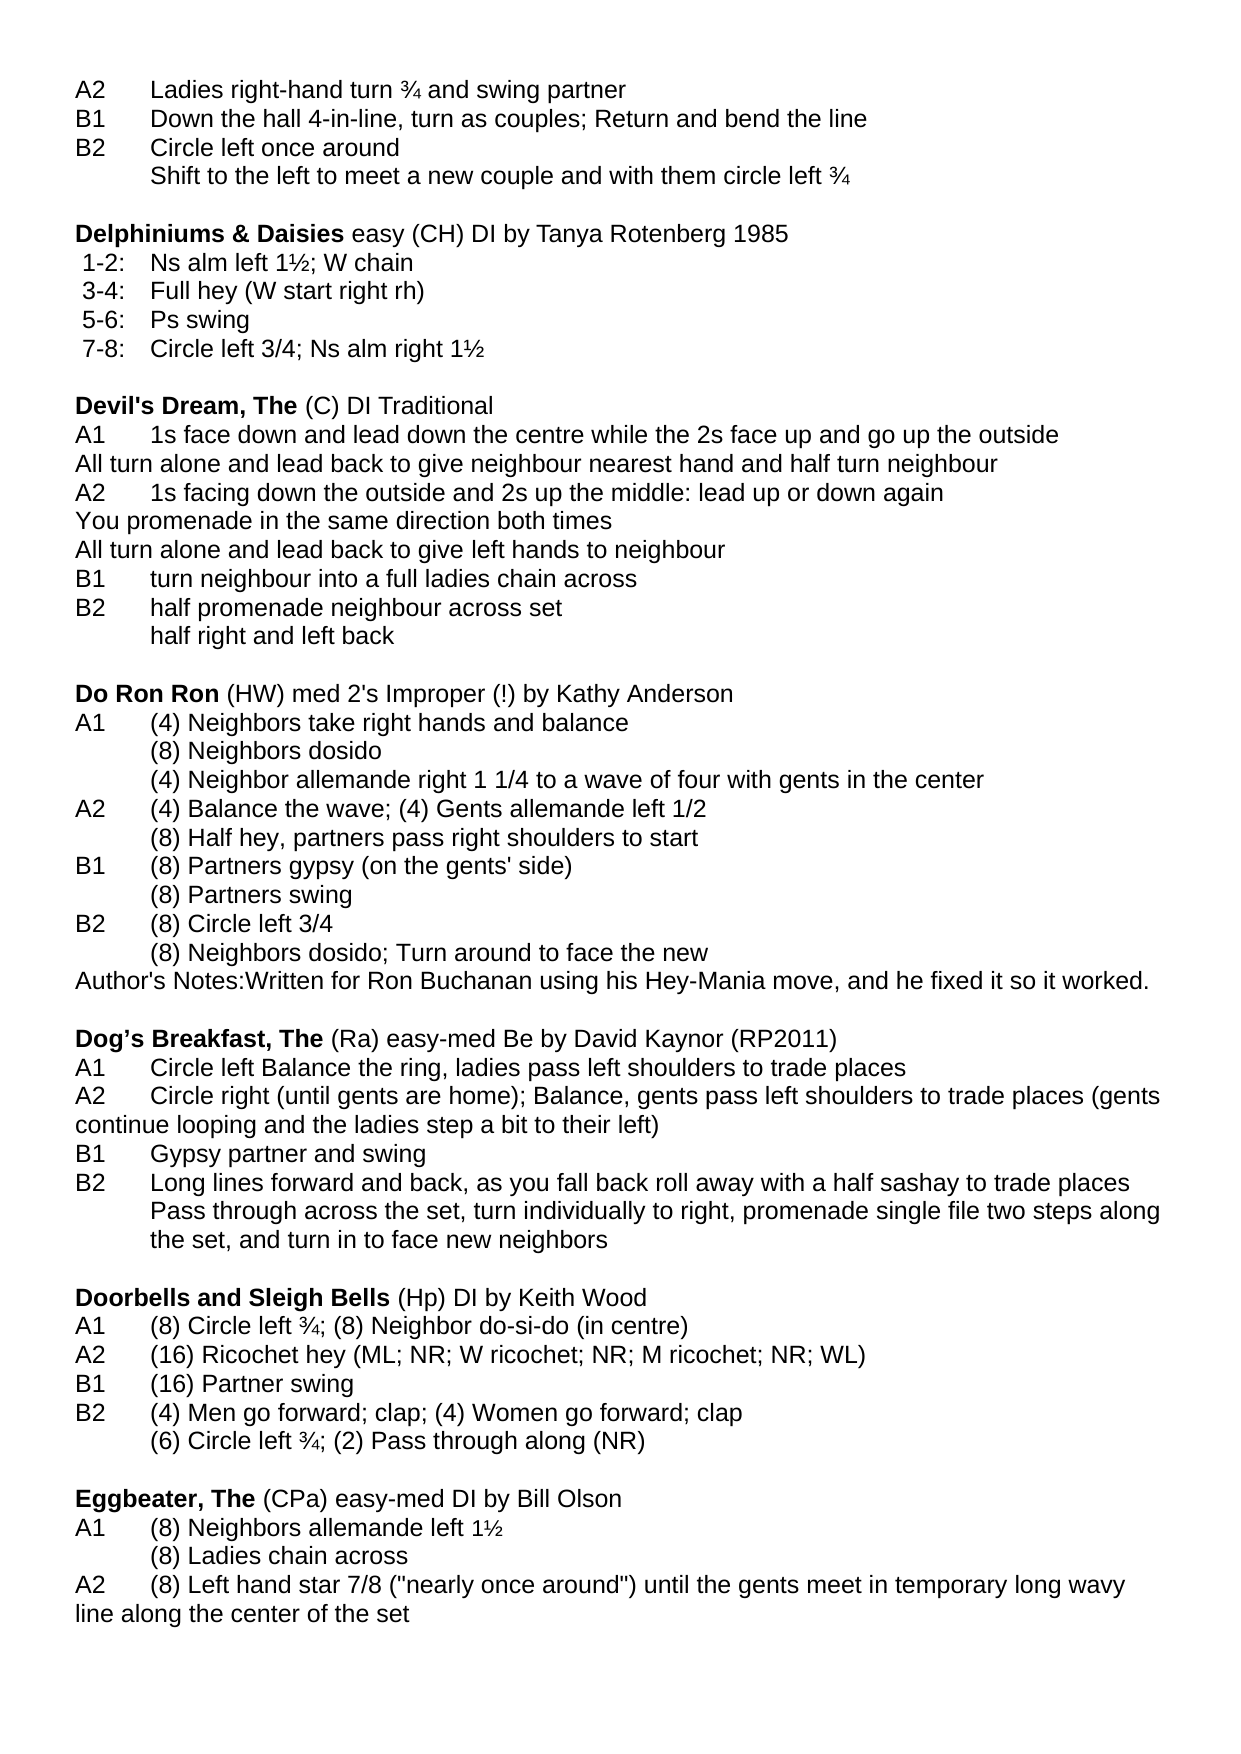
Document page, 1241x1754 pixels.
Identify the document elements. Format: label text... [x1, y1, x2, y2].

text Eggbeater, The (CPa) easy-med DI by Bill Olson [75, 1484, 1165, 1512]
text (4) Neighbor allemande right 1 1/4 to a wave of four with gents in the center [75, 765, 1165, 794]
text A2 (8) Left hand star 7/8 ("nearly once around") until the gents meet in temporary long wavy line along the center of the set [75, 1570, 1165, 1627]
text Shift to the left to meet a new couple and with them circle left ¾ [75, 161, 1165, 190]
text Do Ron Ron (HW) med 2's Improper (!) by Kathy Anderson [75, 679, 1165, 707]
text (8) Neighbors dosido; Turn around to face the new [75, 937, 1165, 966]
list A1 1s face down and lead down the centre while the 2s face up and go up the outside [75, 420, 1165, 449]
text B2 Long lines forward and back, as you fall back roll away with a half sashay to trade places Pass through across the set, turn individually to right, promenade single file two steps along the set, and turn in to face new neighbors [75, 1167, 1165, 1254]
text All turn alone and lead back to give left hands to neighbour [75, 535, 1165, 564]
text A2 (16) Ricochet hey (ML; NR; W ricochet; NR; M ricochet; NR; WL) [75, 1340, 1165, 1369]
text B2 (8) Circle left 3/4 [75, 909, 1165, 937]
text (8) Half hey, partners pass right shoulders to start [75, 822, 1165, 851]
text B1 (16) Partner swing [75, 1369, 1165, 1397]
text Author's Notes:Written for Ron Buchanan using his Hey-Mania move, and he fixed it so it worked. [75, 966, 1165, 995]
text B2 Circle left once around [75, 132, 1165, 161]
text A2 (4) Balance the wave; (4) Gents allemande left 1/2 [75, 794, 1165, 822]
text B1 Down the hall 4-in-line, turn as couples; Return and bend the line [75, 104, 1165, 132]
text All turn alone and lead back to give neighbour nearest hand and half turn neighbour [75, 449, 1165, 477]
text (8) Ladies chain across [75, 1541, 1165, 1570]
list B1 turn neighbour into a full ladies chain across [75, 564, 1165, 592]
text Doorbells and Sleigh Bells (Hp) DI by Keith Wood [75, 1282, 1165, 1311]
text A1 (8) Circle left ¾; (8) Neighbor do-si-do (in centre) [75, 1311, 1165, 1340]
text You promenade in the same direction both times [75, 506, 1165, 535]
text A2 Ladies right-hand turn ¾ and swing partner [75, 75, 1165, 104]
text B1 Gypsy partner and swing [75, 1139, 1165, 1167]
text A2 Circle right (until gents are home); Balance, gents pass left shoulders to trade places (gents continue looping and the ladies step a bit to their left) [75, 1081, 1165, 1139]
list B2 half promenade neighbour across set [75, 592, 1165, 621]
list Devil's Dream, The (C) DI Traditional [75, 391, 1165, 420]
text (8) Partners swing [75, 880, 1165, 909]
text B2 (4) Men go forward; clap; (4) Women go forward; clap [75, 1397, 1165, 1426]
text A1 Circle left Balance the ring, ladies pass left shoulders to trade places [75, 1052, 1165, 1081]
text A1 (8) Neighbors allemande left 1½ [75, 1512, 1165, 1541]
text (8) Neighbors dosido [75, 736, 1165, 765]
text Dog’s Breakfast, The (Ra) easy-med Be by David Kaynor (RP2011) [75, 1024, 1165, 1052]
text half right and left back [75, 621, 1165, 650]
text B1 (8) Partners gypsy (on the gents' side) [75, 851, 1165, 880]
text A1 (4) Neighbors take right hands and balance [75, 707, 1165, 736]
text Delphiniums & Daisies easy (CH) DI by Tanya Rotenberg 1985 1-2: Ns alm left 1½; W chain 3-4: Full hey (W start right rh) 5-6: Ps swing 7-8: Circle left 3/4; Ns alm right 1½ [75, 219, 1165, 362]
text (6) Circle left ¾; (2) Pass through along (NR) [75, 1426, 1165, 1455]
list A2 1s facing down the outside and 2s up the middle: lead up or down again [75, 477, 1165, 506]
